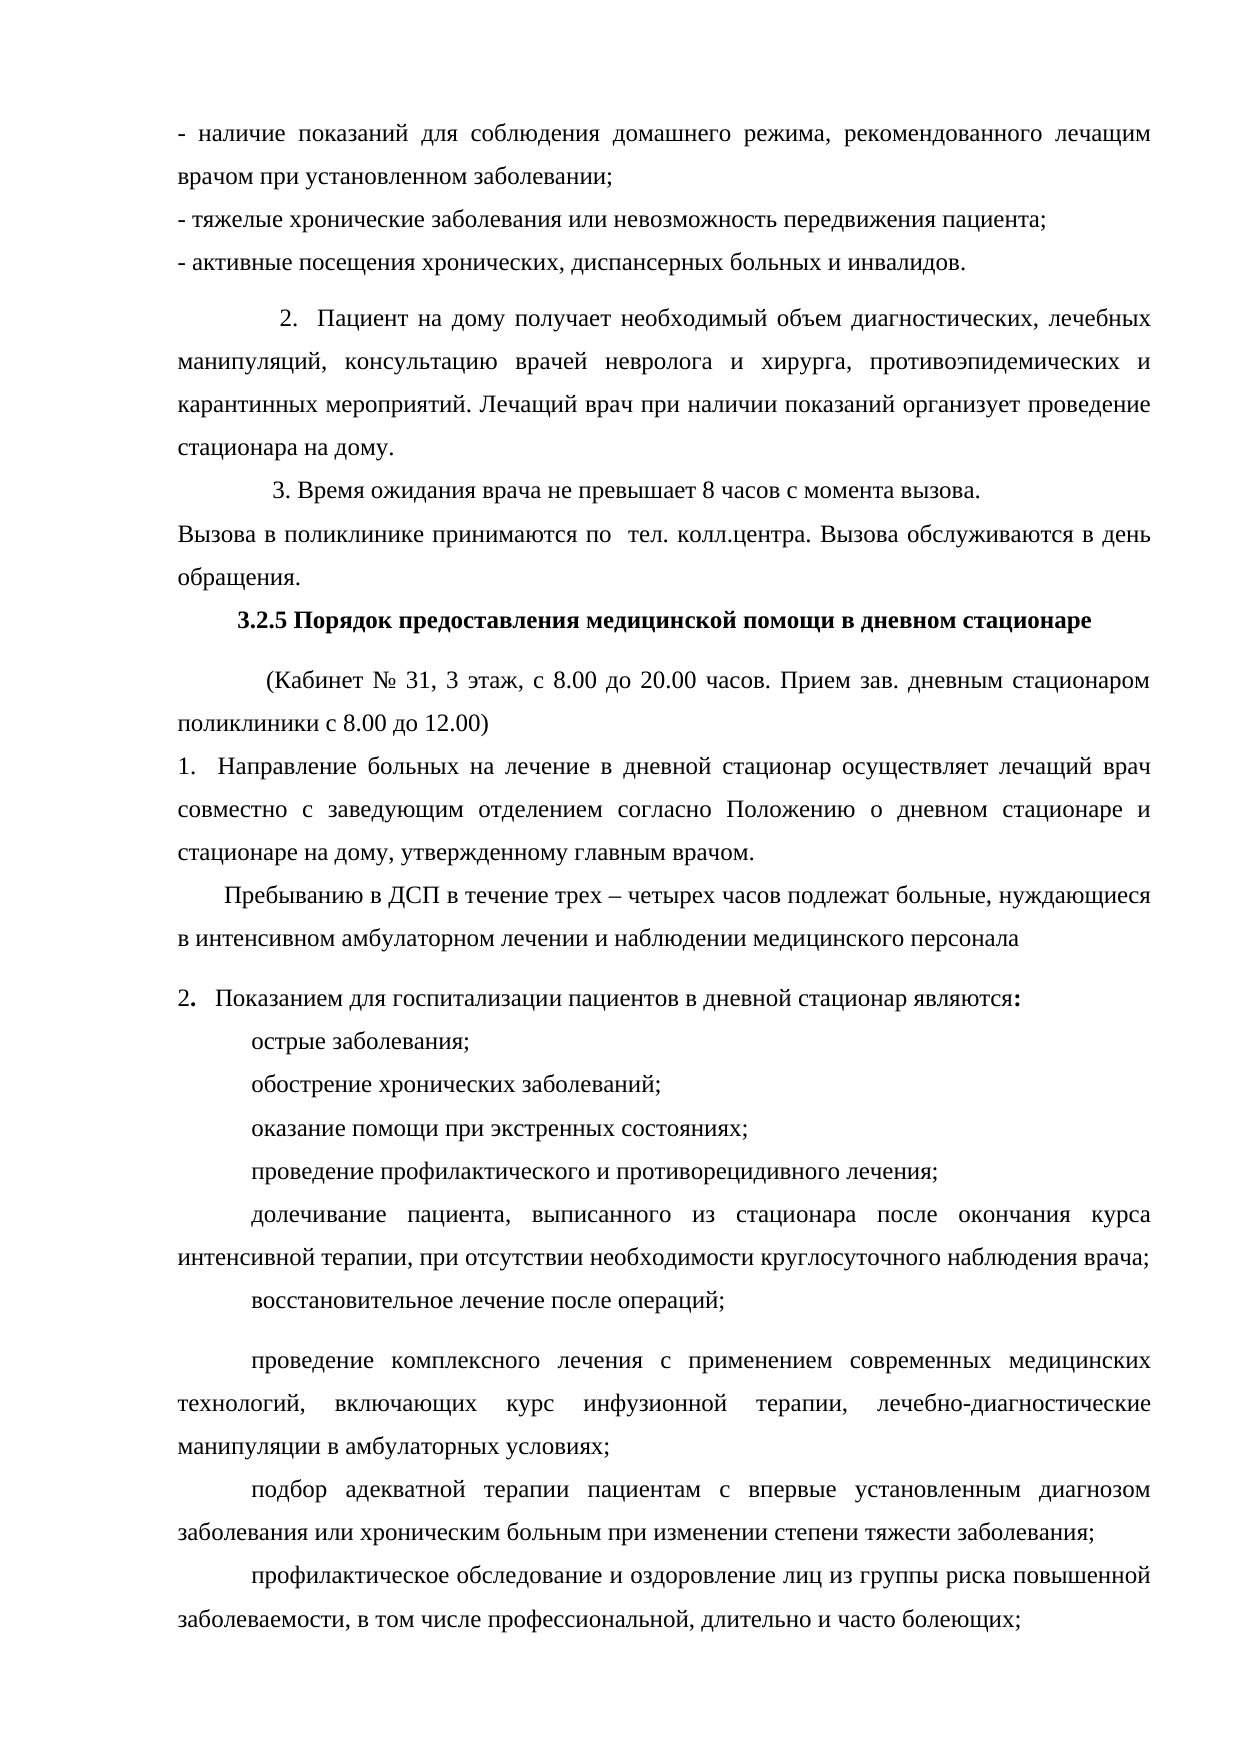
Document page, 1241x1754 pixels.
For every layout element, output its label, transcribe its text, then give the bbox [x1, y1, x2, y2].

text - активные посещения хронических, диспансерных больных и инвалидов. [177, 247, 1152, 276]
text - тяжелые хронические заболевания или невозможность передвижения пациента; [177, 204, 1152, 233]
text 1. Направление больных на лечение в дневной стационар осуществляет лечащий врач совместно с заведующим отделением согласно Положению о дневном стационаре и стационаре на дому, утвержденному главным врачом. [177, 751, 1152, 866]
text Пребыванию в ДСП в течение трех – четырех часов подлежат больные, нуждающиеся в интенсивном амбулаторном лечении и наблюдении медицинского персонала [177, 880, 1152, 952]
text профилактическое обследование и оздоровление лиц из группы риска повышенной заболеваемости, в том числе профессиональной, длительно и часто болеющих; [177, 1561, 1152, 1632]
text восстановительное лечение после операций; [177, 1285, 1152, 1314]
text острые заболевания; [177, 1026, 1152, 1055]
text - наличие показаний для соблюдения домашнего режима, рекомендованного лечащим врачом при установленном заболевании; [177, 118, 1152, 190]
text 2. Пациент на дому получает необходимый объем диагностических, лечебных манипуляций, консультацию врачей невролога и хирурга, противоэпидемических и карантинных мероприятий. Лечащий врач при наличии показаний организует проведение стационара на дому. [177, 303, 1152, 461]
text проведение комплексного лечения с применением современных медицинских технологий, включающих курс инфузионной терапии, лечебно-диагностические манипуляции в амбулаторных условиях; [177, 1345, 1152, 1460]
text 3. Время ожидания врача не превышает 8 часов с момента вызова. [177, 476, 1152, 504]
text оказание помощи при экстренных состояниях; [177, 1113, 1152, 1141]
text обострение хронических заболеваний; [177, 1069, 1152, 1098]
text проведение профилактического и противорецидивного лечения; [177, 1156, 1152, 1184]
text (Кабинет № 31, 3 этаж, с 8.00 до 20.00 часов. Прием зав. дневным стационаром поликлиники с 8.00 до 12.00) [177, 665, 1152, 737]
text 2. Показанием для госпитализации пациентов в дневной стационар являются: [177, 983, 1152, 1012]
text долечивание пациента, выписанного из стационара после окончания курса интенсивной терапии, при отсутствии необходимости круглосуточного наблюдения врача; [177, 1199, 1152, 1271]
text Вызова в поликлинике принимаются по тел. колл.центра. Вызова обслуживаются в день обращения. [177, 519, 1152, 591]
text подбор адекватной терапии пациентам с впервые установленным диагнозом заболевания или хроническим больным при изменении степени тяжести заболевания; [177, 1474, 1152, 1546]
text 3.2.5 Порядок предоставления медицинской помощи в дневном стационаре [177, 605, 1152, 634]
